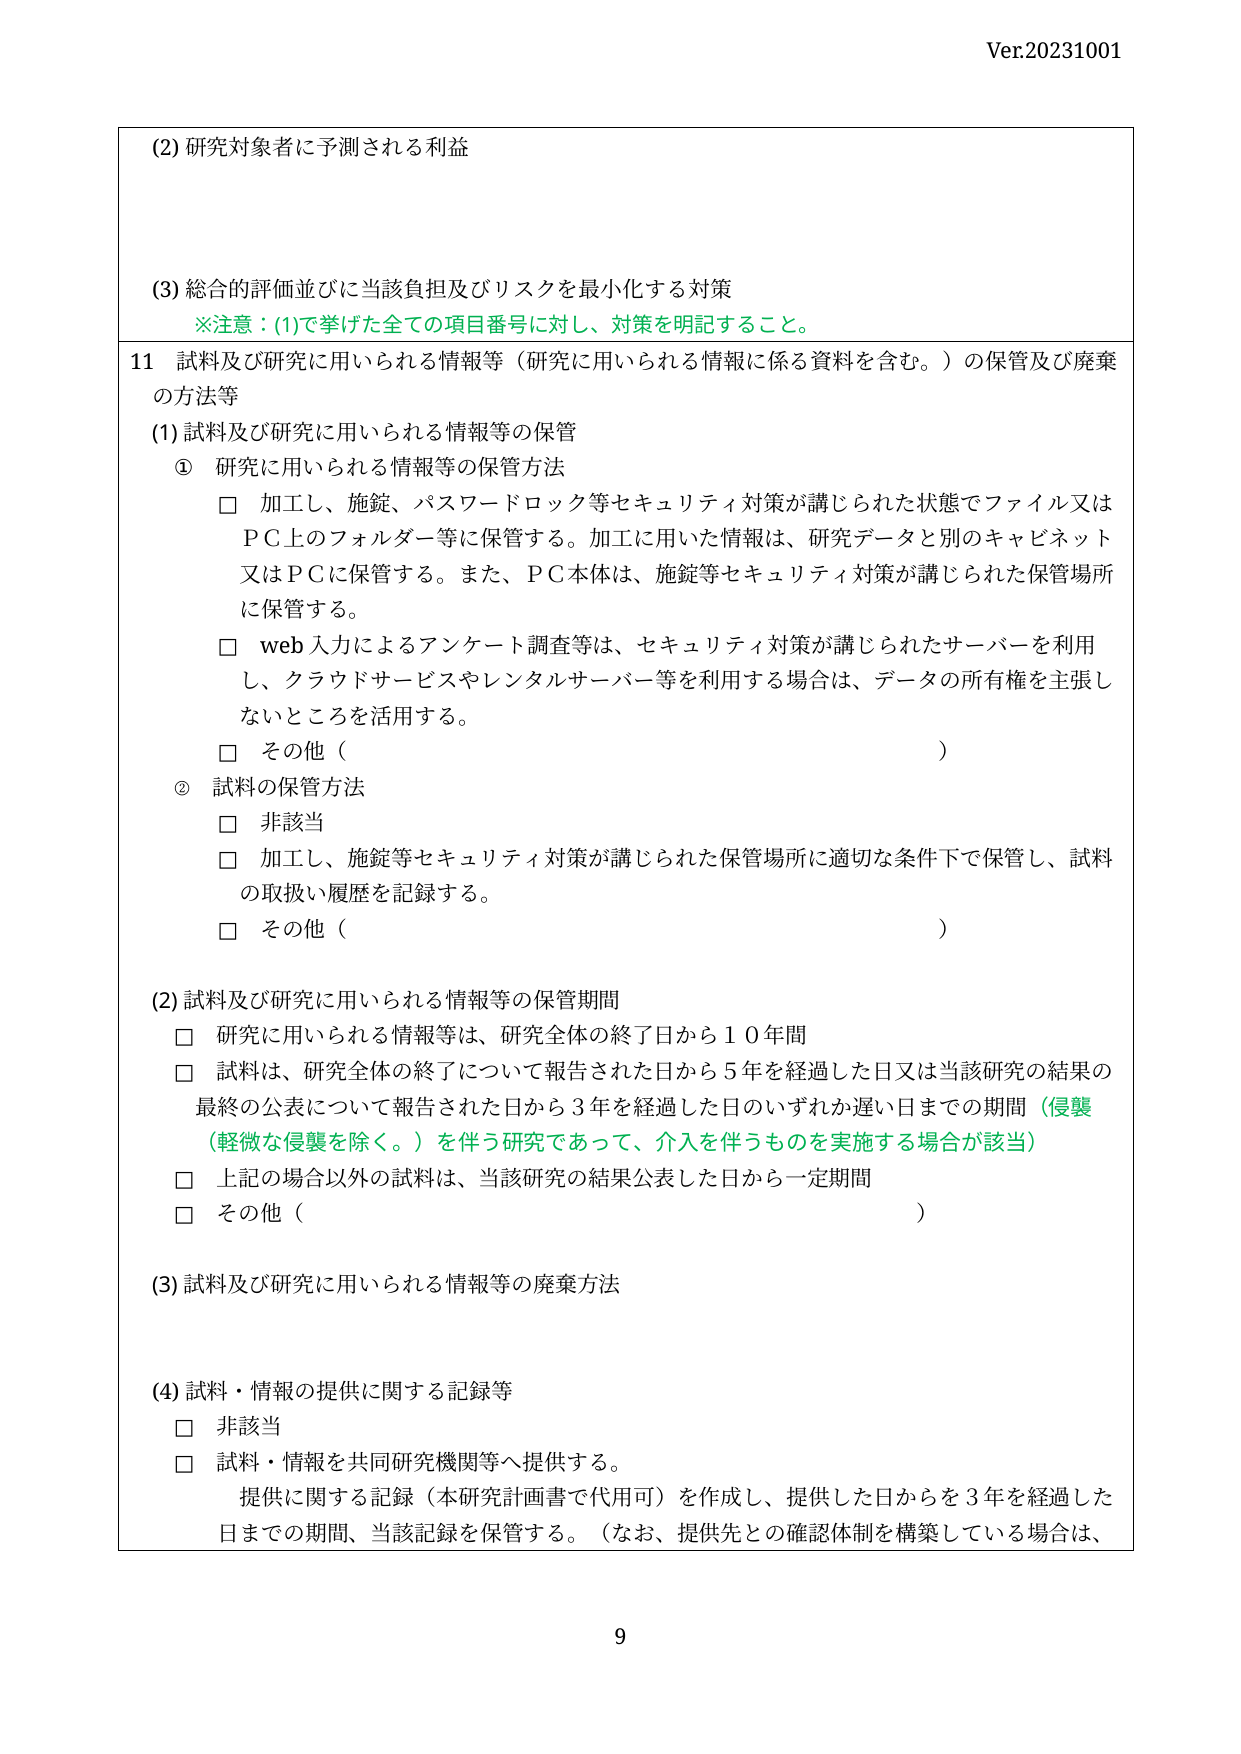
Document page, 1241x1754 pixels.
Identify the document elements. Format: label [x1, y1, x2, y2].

table_cell [119, 128, 1133, 341]
table_cell [119, 342, 1133, 1549]
